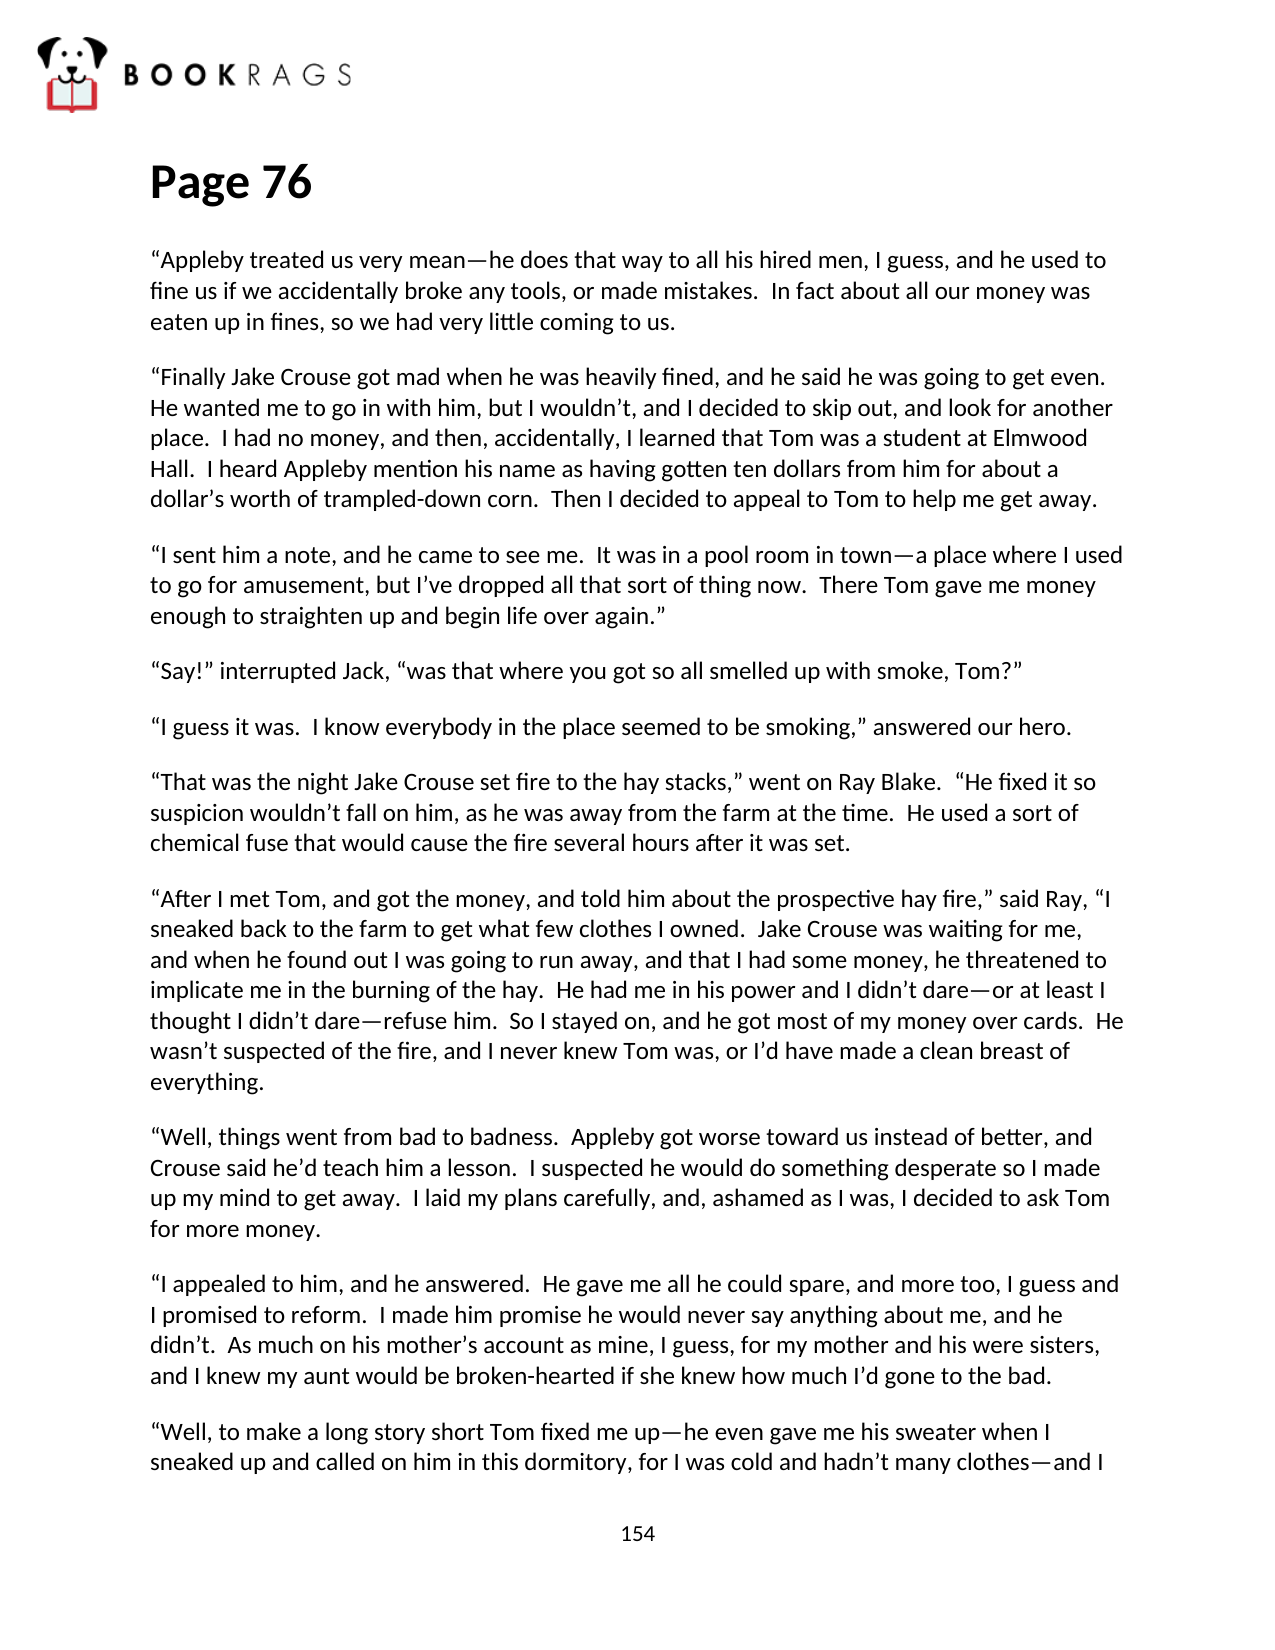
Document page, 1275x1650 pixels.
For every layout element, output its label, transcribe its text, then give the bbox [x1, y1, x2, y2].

text “After I met Tom, and got the money, and told him about the prospective hay fire,” said Ray, “I sneaked back to the farm to get what few clothes I owned. Jake Crouse was waiting for me, and when he found out I was going to run away, and that I had some money, he threatened to implicate me in the burning of the hay. He had me in his power and I didn’t dare—­or at least I thought I didn’t dare—­refuse him. So I stayed on, and he got most of my money over cards. He wasn’t suspected of the fire, and I never knew Tom was, or I’d have made a clean breast of everything. [150, 883, 1125, 1097]
text “I sent him a note, and he came to see me. It was in a pool room in town—­a place where I used to go for amusement, but I’ve dropped all that sort of thing now. There Tom gave me money enough to straighten up and begin life over again.” [150, 539, 1125, 630]
text “I guess it was. I know everybody in the place seemed to be smoking,” answered our hero. [150, 711, 1125, 741]
text “Well, things went from bad to badness. Appleby got worse toward us instead of better, and Crouse said he’d teach him a lesson. I suspected he would do something desperate so I made up my mind to get away. I laid my plans carefully, and, ashamed as I was, I decided to ask Tom for more money. [150, 1122, 1125, 1244]
text Page 76 [150, 150, 1125, 211]
text “Finally Jake Crouse got mad when he was heavily fined, and he said he was going to get even. He wanted me to go in with him, but I wouldn’t, and I decided to skip out, and look for another place. I had no money, and then, accidentally, I learned that Tom was a student at Elmwood Hall. I heard Appleby mention his name as having gotten ten dollars from him for about a dollar’s worth of trampled-down corn. Then I decided to appeal to Tom to help me get away. [150, 361, 1125, 514]
text “Appleby treated us very mean—­he does that way to all his hired men, I guess, and he used to fine us if we accidentally broke any tools, or made mistakes. In fact about all our money was eaten up in fines, so we had very little coming to us. [150, 244, 1125, 336]
text “Say!” interrupted Jack, “was that where you got so all smelled up with smoke, Tom?” [150, 655, 1125, 686]
text “I appealed to him, and he answered. He gave me all he could spare, and more too, I guess and I promised to reform. I made him promise he would never say anything about me, and he didn’t. As much on his mother’s account as mine, I guess, for my mother and his were sisters, and I knew my aunt would be broken-hearted if she knew how much I’d gone to the bad. [150, 1269, 1125, 1391]
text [150, 1416, 1125, 1477]
picture [37, 37, 351, 113]
text “That was the night Jake Crouse set fire to the hay stacks,” went on Ray Blake. “He fixed it so suspicion wouldn’t fall on him, as he was away from the farm at the time. He used a sort of chemical fuse that would cause the fire several hours after it was set. [150, 766, 1125, 858]
